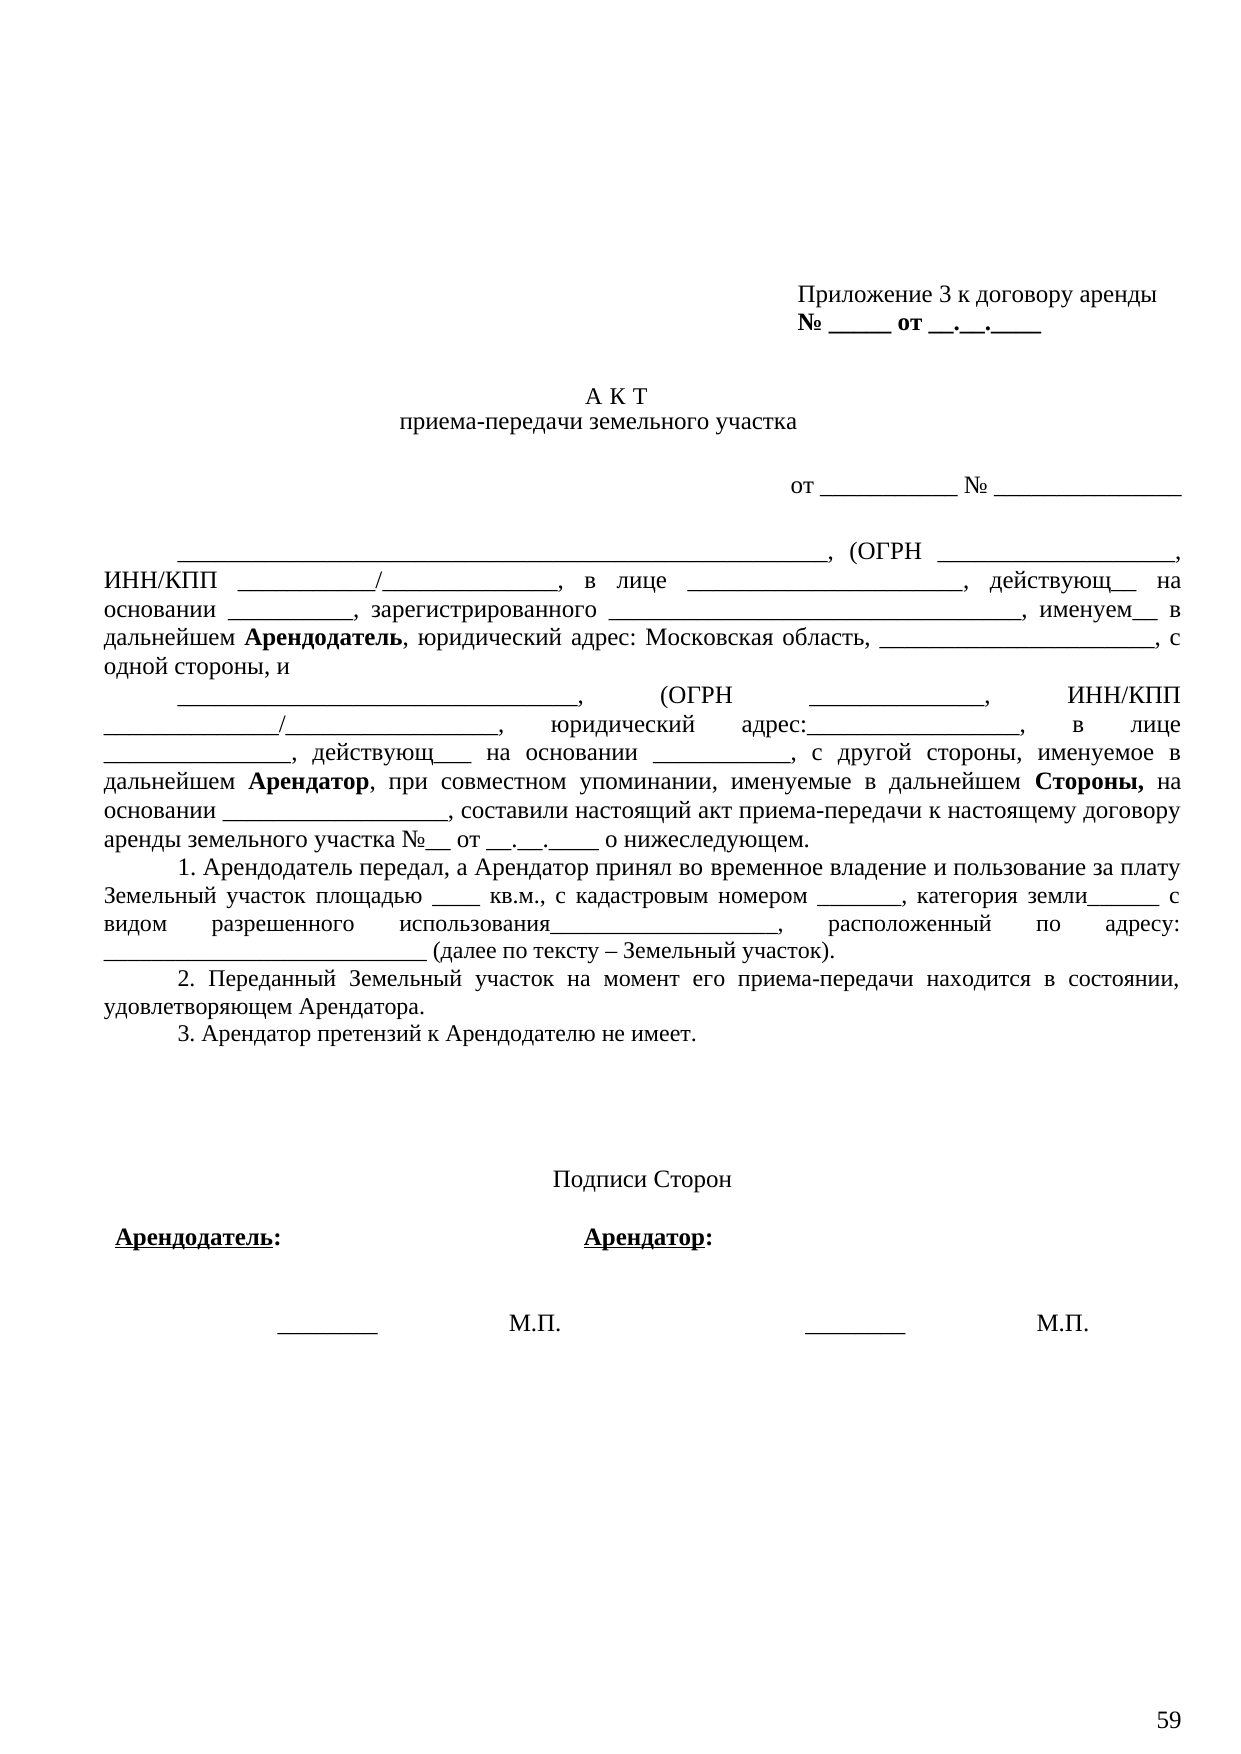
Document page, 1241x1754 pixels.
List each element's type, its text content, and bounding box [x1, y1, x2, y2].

text 3. Арендатор претензий к Арендодателю не имеет. [103, 1019, 1181, 1047]
text ________________________________, (ОГРН ______________, ИНН/КПП ______________/_________________, юридический адрес:_________________, в лице _______________, действующ___ на основании ___________, с другой стороны, именуемое в дальнейшем Арендатор, при совместном упоминании, именуемые в дальнейшем Стороны, на основании __________________, составили настоящий акт приема-передачи к настоящему договору аренды земельного участка №__ от __.__.____ о нижеследующем. [103, 680, 1181, 852]
text от ___________ № _______________ [103, 472, 1181, 499]
text 1. Арендодатель передал, а Арендатор принял во временное владение и пользование за плату Земельный участок площадью ____ кв.м., с кадастровым номером _______, категория земли______ с видом разрешенного использования___________________, расположенный по адресу: ___________________________ (далее по тексту – Земельный участок). [103, 852, 1181, 964]
text Подписи Сторон [103, 1164, 1181, 1193]
table_header Арендатор: ________ М.П. [573, 1222, 1100, 1394]
text 2. Переданный Земельный участок на момент его приема-передачи находится в состоянии, удовлетворяющем Арендатора. [103, 964, 1181, 1019]
table_header Арендодатель: ________ М.П. [104, 1222, 572, 1394]
text АКТ [585, 385, 1181, 409]
text приема-передачи земельного участка [399, 410, 1181, 434]
text ____________________________________________________, (ОГРН ___________________, ИНН/КПП ___________/______________, в лице ______________________, действующ__ на основании __________, зарегистрированного _________________________________, именуем__ в дальнейшем Арендодатель, юридический адрес: Московская область, ______________________, с одной стороны, и [103, 536, 1181, 680]
text Приложение 3 к договору аренды № _____ от __.__.____ [797, 281, 1181, 335]
